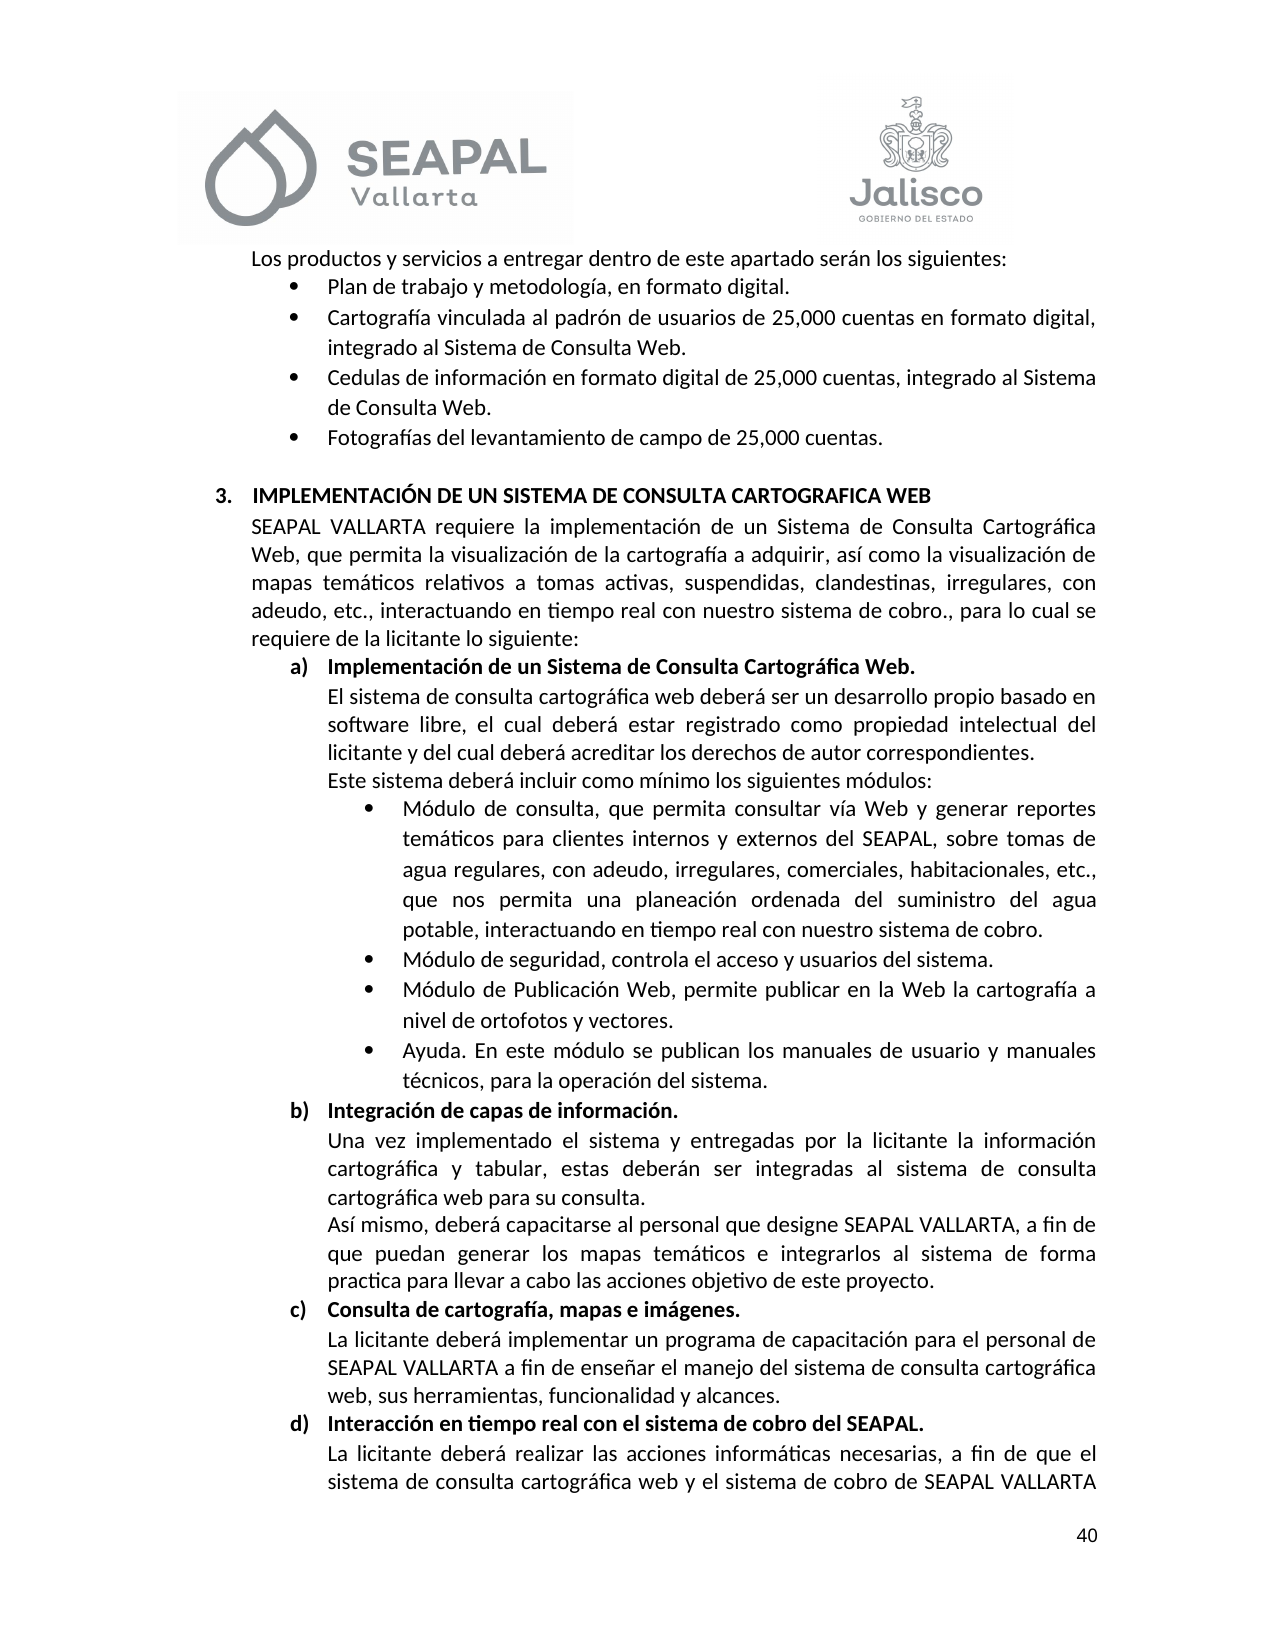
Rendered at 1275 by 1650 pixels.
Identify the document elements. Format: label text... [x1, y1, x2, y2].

list Los productos y servicios a entregar dentro de este apartado serán los siguientes: [251, 244, 1098, 272]
picture [177, 91, 574, 245]
list Cedulas de información en formato digital de 25,000 cuentas, integrado al Sistema de Consulta Web. [290, 363, 1098, 421]
list Fotografías del levantamiento de campo de 25,000 cuentas. [290, 423, 1098, 451]
list Este sistema deberá incluir como mínimo los siguientes módulos: [327, 766, 1098, 794]
list Cartografía vinculada al padrón de usuarios de 25,000 cuentas en formato digital, integrado al Sistema de Consulta Web. [290, 303, 1098, 361]
list SEAPAL VALLARTA requiere la implementación de un Sistema de Consulta Cartográfica Web, que permita la visualización de la cartografía a adquirir, así como la visualización de mapas temáticos relativos a tomas activas, suspendidas, clandestinas, irregulares, con adeudo, etc., interactuando en tiempo real con nuestro sistema de cobro., para lo cual se requiere de la licitante lo siguiente: [251, 512, 1098, 652]
list IMPLEMENTACIÓN DE UN SISTEMA DE CONSULTA CARTOGRAFICA WEB [215, 482, 1098, 510]
list Una vez implementado el sistema y entregadas por la licitante la información cartográfica y tabular, estas deberán ser integradas al sistema de consulta cartográfica web para su consulta. [327, 1127, 1098, 1211]
picture [817, 73, 1015, 245]
list La licitante deberá implementar un programa de capacitación para el personal de SEAPAL VALLARTA a fin de enseñar el manejo del sistema de consulta cartográfica web, sus herramientas, funcionalidad y alcances. [327, 1325, 1098, 1409]
list Ayuda. En este módulo se publican los manuales de usuario y manuales técnicos, para la operación del sistema. [365, 1036, 1098, 1094]
list Interacción en tiempo real con el sistema de cobro del SEAPAL. [290, 1409, 1098, 1437]
list Módulo de consulta, que permita consultar vía Web y generar reportes temáticos para clientes internos y externos del SEAPAL, sobre tomas de agua regulares, con adeudo, irregulares, comerciales, habitacionales, etc., que nos permita una planeación ordenada del suministro del agua potable, interactuando en tiempo real con nuestro sistema de cobro. [365, 794, 1098, 943]
list Plan de trabajo y metodología, en formato digital. [290, 272, 1098, 300]
list Módulo de seguridad, controla el acceso y usuarios del sistema. [365, 945, 1098, 973]
list El sistema de consulta cartográfica web deberá ser un desarrollo propio basado en software libre, el cual deberá estar registrado como propiedad intelectual del licitante y del cual deberá acreditar los derechos de autor correspondientes. [327, 682, 1098, 766]
list Integración de capas de información. [290, 1096, 1098, 1124]
list Así mismo, deberá capacitarse al personal que designe SEAPAL VALLARTA, a fin de que puedan generar los mapas temáticos e integrarlos al sistema de forma practica para llevar a cabo las acciones objetivo de este proyecto. [327, 1211, 1098, 1295]
list Módulo de Publicación Web, permite publicar en la Web la cartografía a nivel de ortofotos y vectores. [365, 976, 1098, 1034]
list Implementación de un Sistema de Consulta Cartográfica Web. [290, 652, 1098, 680]
list Consulta de cartografía, mapas e imágenes. [290, 1295, 1098, 1323]
